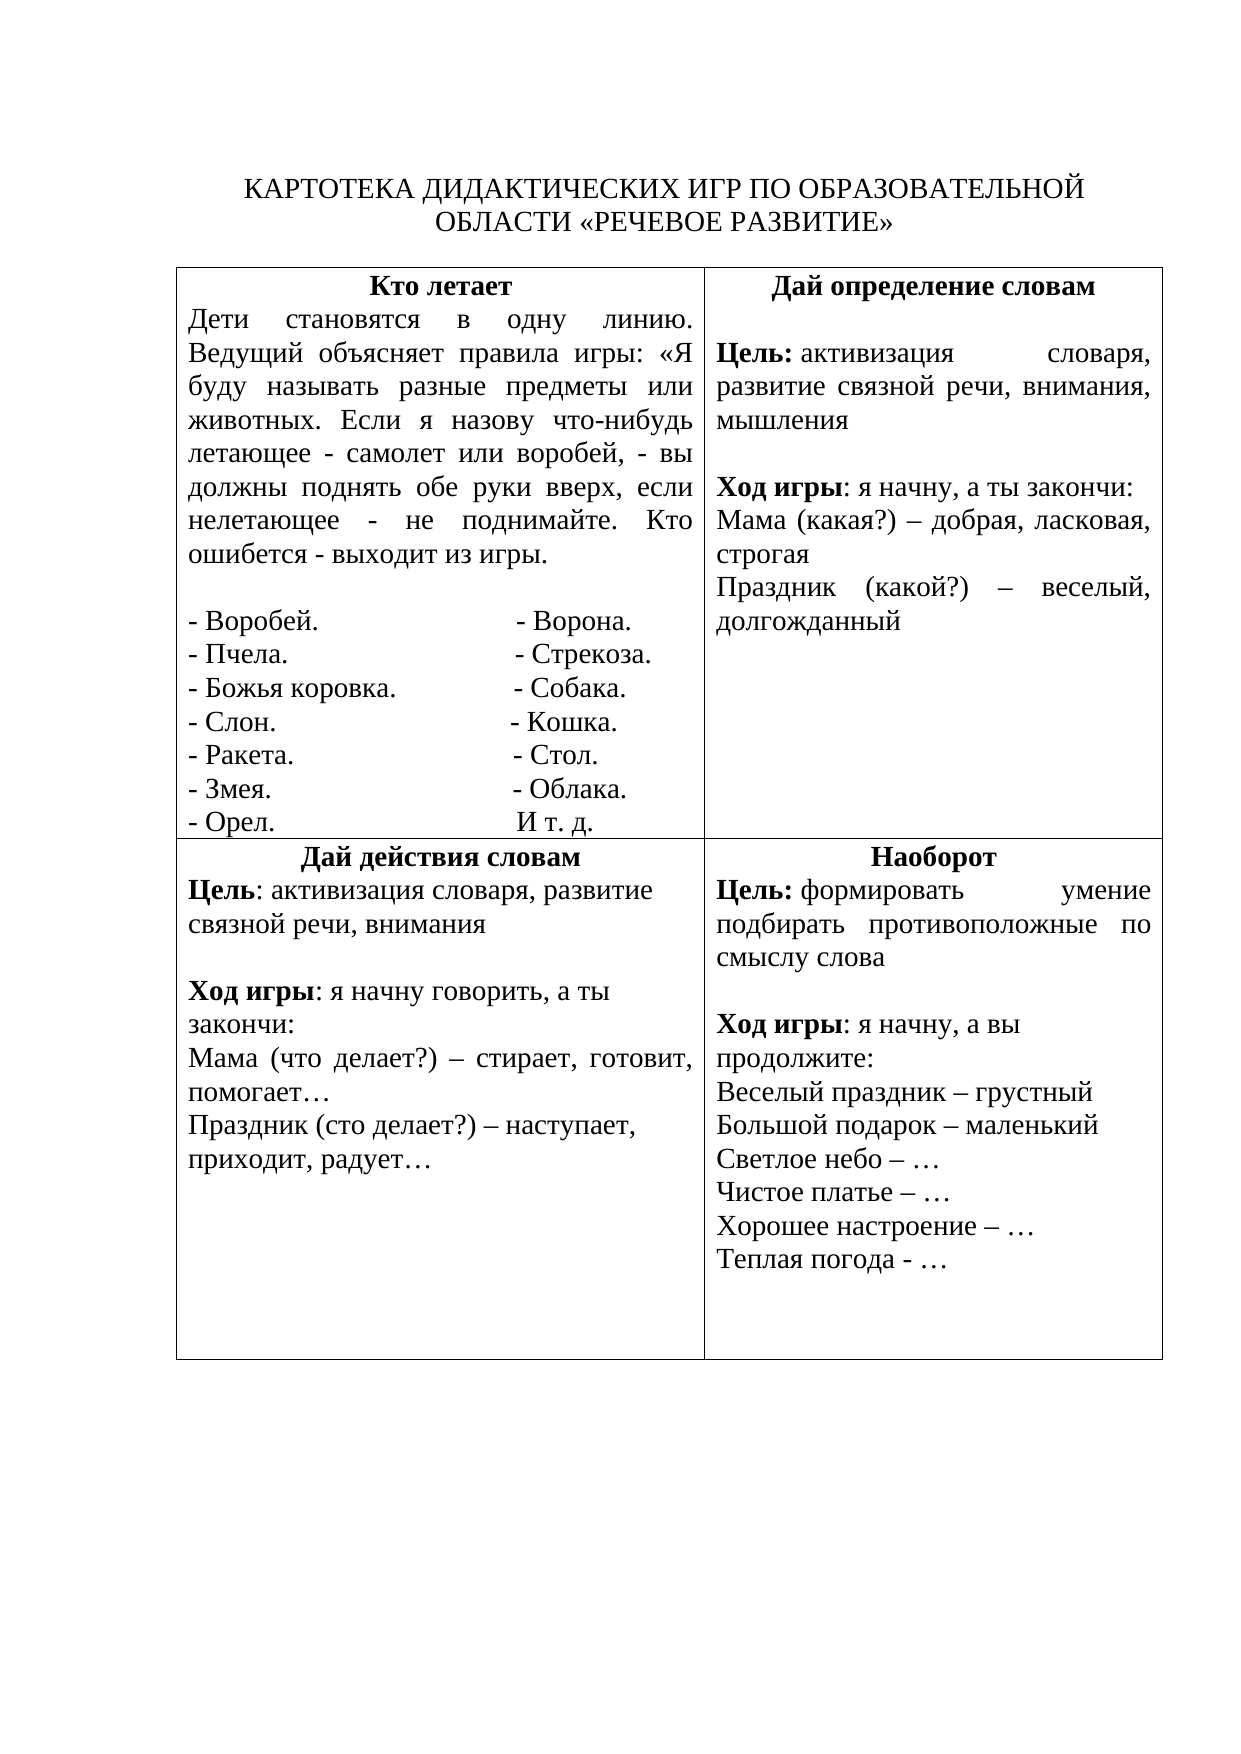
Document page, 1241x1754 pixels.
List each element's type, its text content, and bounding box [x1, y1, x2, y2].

table_cell Наоборот Цель: формировать умение подбирать противоположные по смыслу слова Ход игры: я начну, а вы продолжите: Веселый праздник – грустный Большой подарок – маленький Светлое небо – … Чистое платье – … Хорошее настроение – … Теплая погода - … [705, 839, 1162, 1359]
table_cell Дай действия словам Цель: активизация словаря, развитие связной речи, внимания Ход игры: я начну говорить, а ты закончи: Мама (что делает?) – стирает, готовит, помогает… Праздник (сто делает?) – наступает, приходит, радует… [177, 839, 704, 1359]
text КАРТОТЕКА ДИДАКТИЧЕСКИХ ИГР ПО ОБРАЗОВАТЕЛЬНОЙ ОБЛАСТИ «РЕЧЕВОЕ РАЗВИТИЕ» [177, 171, 1152, 238]
table_header Дай определение словам Цель: активизация словаря, развитие связной речи, внимания, мышления Ход игры: я начну, а ты закончи: Мама (какая?) – добрая, ласковая, строгая Праздник (какой?) – веселый, долгожданный [705, 268, 1162, 838]
table_header Кто летает Дети становятся в одну линию. Ведущий объясняет правила игры: «Я буду называть разные предметы или животных. Если я назову что-нибудь летающее - самолет или воробей, - вы должны поднять обе руки вверх, если нелетающее - не поднимайте. Кто ошибется - выходит из игры. - Воробей. - Ворона. - Пчела. - Стрекоза. - Божья коровка. - Собака. - Слон. - Кошка. - Ракета. - Стол. - Змея. - Облака. - Орел. И т. д. [177, 268, 704, 838]
